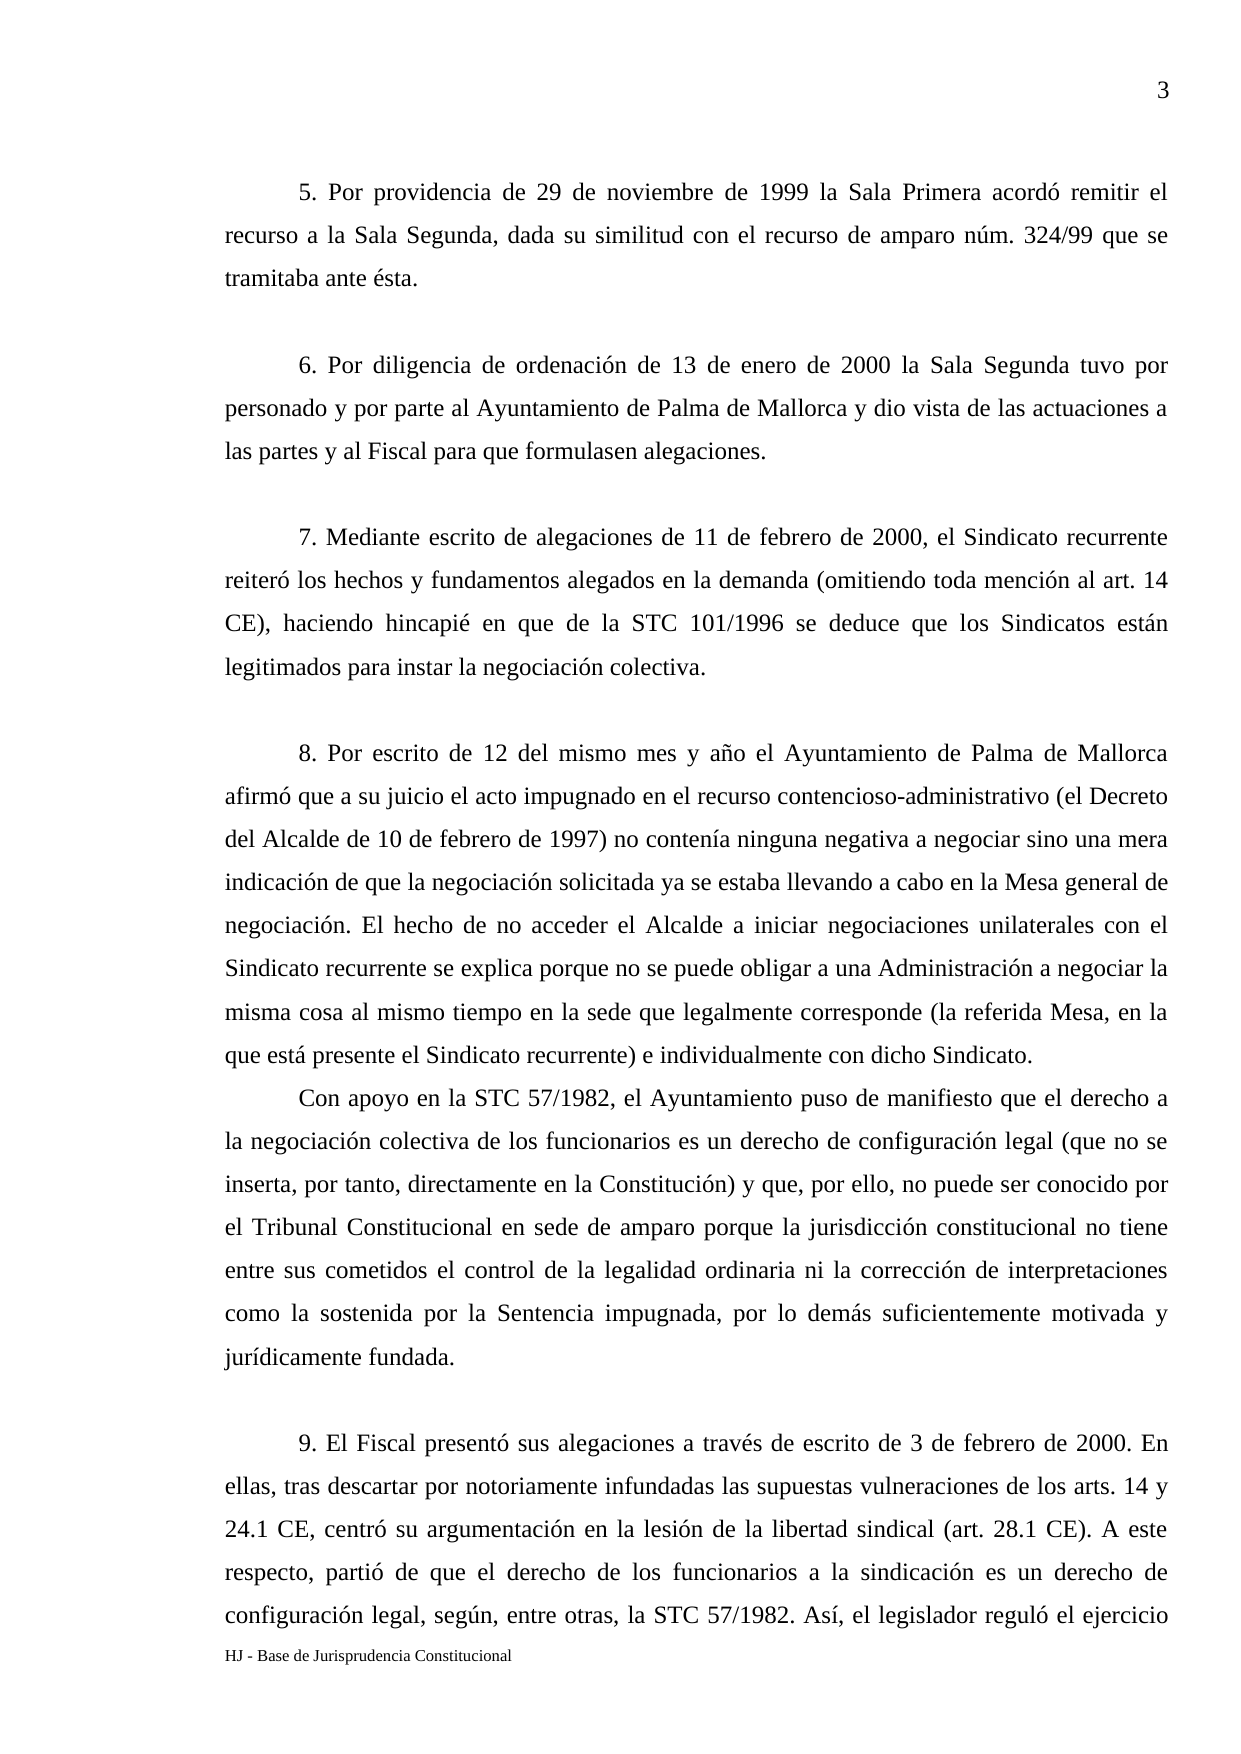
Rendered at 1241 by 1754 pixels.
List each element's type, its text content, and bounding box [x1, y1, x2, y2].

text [224, 1428, 1169, 1629]
text 8. Por escrito de 12 del mismo mes y año el Ayuntamiento de Palma de Mallorca afirmó que a su juicio el acto impugnado en el recurso contencioso-administrativo (el Decreto del Alcalde de 10 de febrero de 1997) no contenía ninguna negativa a negociar sino una mera indicación de que la negociación solicitada ya se estaba llevando a cabo en la Mesa general de negociación. El hecho de no acceder el Alcalde a iniciar negociaciones unilaterales con el Sindicato recurrente se explica porque no se puede obligar a una Administración a negociar la misma cosa al mismo tiempo en la sede que legalmente corresponde (la referida Mesa, en la que está presente el Sindicato recurrente) e individualmente con dicho Sindicato. [224, 738, 1169, 1068]
text 7. Mediante escrito de alegaciones de 11 de febrero de 2000, el Sindicato recurrente reiteró los hechos y fundamentos alegados en la demanda (omitiendo toda mención al art. 14 CE), haciendo hincapié en que de la STC 101/1996 se deduce que los Sindicatos están legitimados para instar la negociación colectiva. [224, 522, 1169, 680]
text 6. Por diligencia de ordenación de 13 de enero de 2000 la Sala Segunda tuvo por personado y por parte al Ayuntamiento de Palma de Mallorca y dio vista de las actuaciones a las partes y al Fiscal para que formulasen alegaciones. [224, 350, 1169, 465]
text Con apoyo en la STC 57/1982, el Ayuntamiento puso de manifiesto que el derecho a la negociación colectiva de los funcionarios es un derecho de configuración legal (que no se inserta, por tanto, directamente en la Constitución) y que, por ello, no puede ser conocido por el Tribunal Constitucional en sede de amparo porque la jurisdicción constitucional no tiene entre sus cometidos el control de la legalidad ordinaria ni la corrección de interpretaciones como la sostenida por la Sentencia impugnada, por lo demás suficientemente motivada y jurídicamente fundada. [224, 1083, 1169, 1370]
text 5. Por providencia de 29 de noviembre de 1999 la Sala Primera acordó remitir el recurso a la Sala Segunda, dada su similitud con el recurso de amparo núm. 324/99 que se tramitaba ante ésta. [224, 177, 1169, 292]
